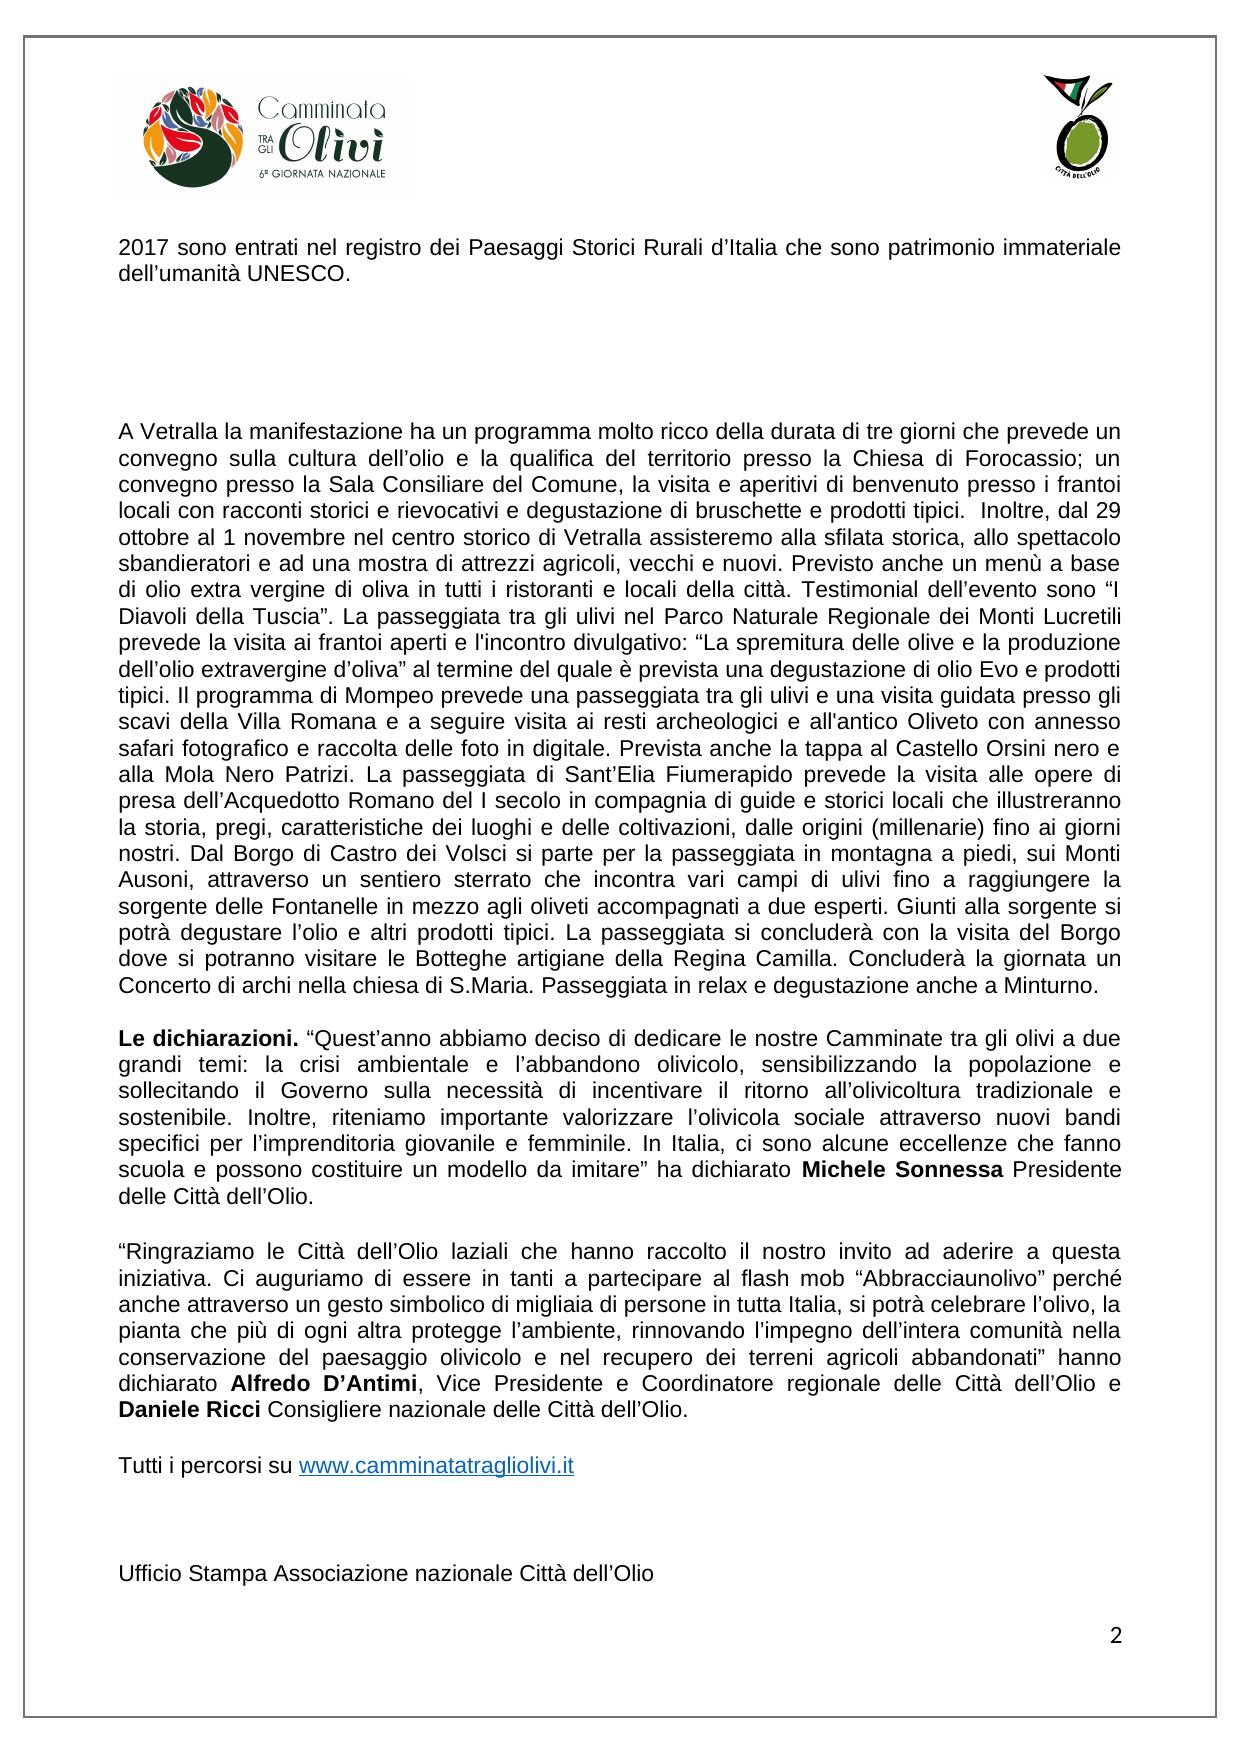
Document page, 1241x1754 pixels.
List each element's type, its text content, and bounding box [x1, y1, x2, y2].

text “Ringraziamo le Città dell’Olio laziali che hanno raccolto il nostro invito ad aderire a questa iniziativa. Ci auguriamo di essere in tanti a partecipare al flash mob “Abbracciaunolivo” perché anche attraverso un gesto simbolico di migliaia di persone in tutta Italia, si potrà celebrare l’olivo, la pianta che più di ogni altra protegge l’ambiente, rinnovando l’impegno dell’intera comunità nella conservazione del paesaggio olivicolo e nel recupero dei terreni agricoli abbandonati” hanno dichiarato Alfredo D’Antimi, Vice Presidente e Coordinatore regionale delle Città dell’Olio e Daniele Ricci Consigliere nazionale delle Città dell’Olio. [118, 1238, 1122, 1423]
text Tutti i percorsi su www.camminatatragliolivi.it [118, 1452, 1122, 1478]
text A Vetralla la manifestazione ha un programma molto ricco della durata di tre giorni che prevede un convegno sulla cultura dell’olio e la qualifica del territorio presso la Chiesa di Forocassio; un convegno presso la Sala Consiliare del Comune, la visita e aperitivi di benvenuto presso i frantoi locali con racconti storici e rievocativi e degustazione di bruschette e prodotti tipici. Inoltre, dal 29 ottobre al 1 novembre nel centro storico di Vetralla assisteremo alla sfilata storica, allo spettacolo sbandieratori e ad una mostra di attrezzi agricoli, vecchi e nuovi. Previsto anche un menù a base di olio extra vergine di oliva in tutti i ristoranti e locali della città. Testimonial dell’evento sono “I Diavoli della Tuscia”. La passeggiata tra gli ulivi nel Parco Naturale Regionale dei Monti Lucretili prevede la visita ai frantoi aperti e l'incontro divulgativo: “La spremitura delle olive e la produzione dell’olio extravergine d’oliva” al termine del quale è prevista una degustazione di olio Evo e prodotti tipici. Il programma di Mompeo prevede una passeggiata tra gli ulivi e una visita guidata presso gli scavi della Villa Romana e a seguire visita ai resti archeologici e all'antico Oliveto con annesso safari fotografico e raccolta delle foto in digitale. Prevista anche la tappa al Castello Orsini nero e alla Mola Nero Patrizi. La passeggiata di Sant’Elia Fiumerapido prevede la visita alle opere di presa dell’Acquedotto Romano del I secolo in compagnia di guide e storici locali che illustreranno la storia, pregi, caratteristiche dei luoghi e delle coltivazioni, dalle origini (millenarie) fino ai giorni nostri. Dal Borgo di Castro dei Volsci si parte per la passeggiata in montagna a piedi, sui Monti Ausoni, attraverso un sentiero sterrato che incontra vari campi di ulivi fino a raggiungere la sorgente delle Fontanelle in mezzo agli oliveti accompagnati a due esperti. Giunti alla sorgente si potrà degustare l’olio e altri prodotti tipici. La passeggiata si concluderà con la visita del Borgo dove si potranno visitare le Botteghe artigiane della Regina Camilla. Concluderà la giornata un Concerto di archi nella chiesa di S.Maria. Passeggiata in relax e degustazione anche a Minturno. [118, 418, 1122, 998]
text Ufficio Stampa Associazione nazionale Città dell’Olio [118, 1560, 1122, 1586]
picture [1042, 73, 1114, 180]
picture [118, 73, 410, 201]
text Le dichiarazioni. “Quest’anno abbiamo deciso di dedicare le nostre Camminate tra gli olivi a due grandi temi: la crisi ambientale e l’abbandono olivicolo, sensibilizzando la popolazione e sollecitando il Governo sulla necessità di incentivare il ritorno all’olivicoltura tradizionale e sostenibile. Inoltre, riteniamo importante valorizzare l’olivicola sociale attraverso nuovi bandi specifici per l’imprenditoria giovanile e femminile. In Italia, ci sono alcune eccellenze che fanno scuola e possono costituire un modello da imitare” ha dichiarato Michele Sonnessa Presidente delle Città dell’Olio. [118, 1024, 1122, 1209]
